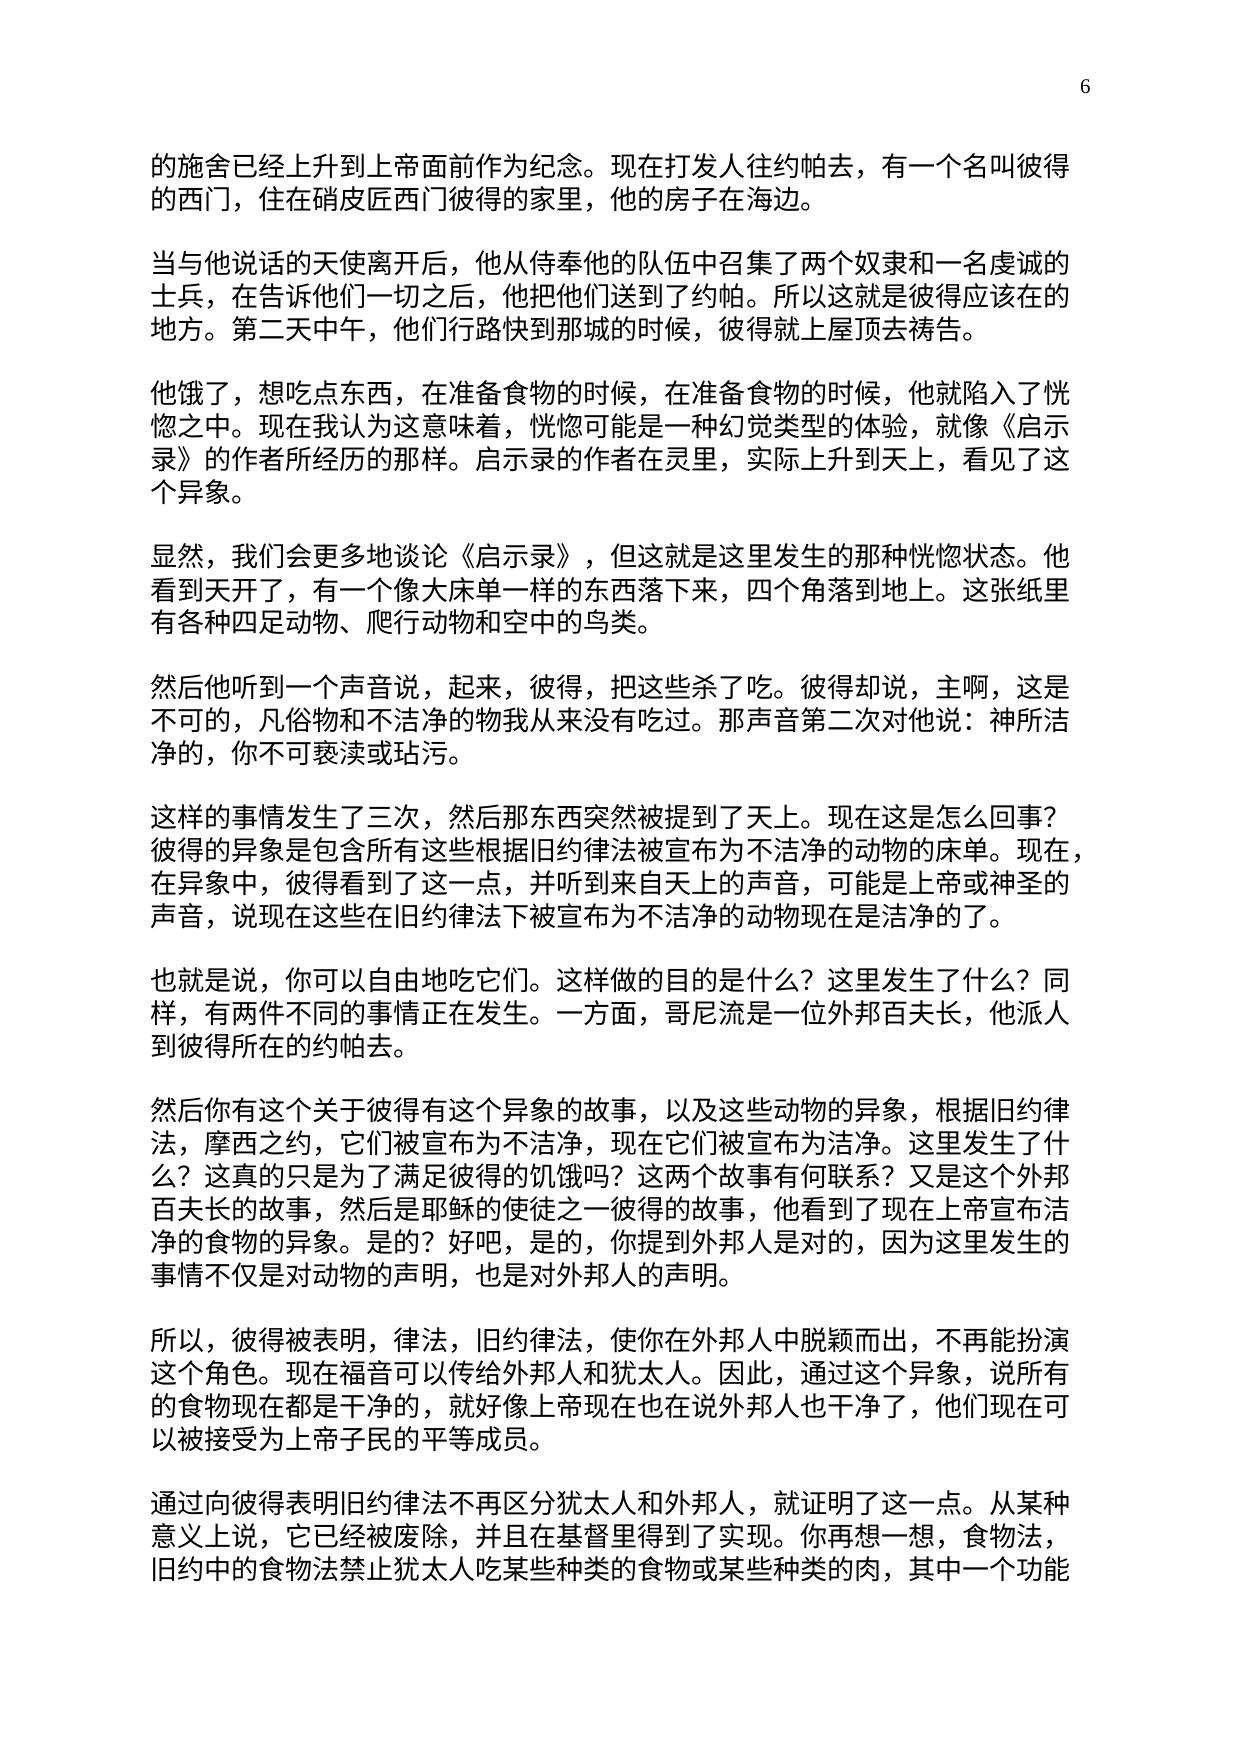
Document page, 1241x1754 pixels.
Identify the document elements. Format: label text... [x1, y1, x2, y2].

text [150, 1487, 1090, 1586]
text 也就是说，你可以自由地吃它们。这样做的目的是什么？这里发生了什么？同样，有两件不同的事情正在发生。一方面，哥尼流是一位外邦百夫长，他派人到彼得所在的约帕去。 [150, 964, 1090, 1063]
text 然后他听到一个声音说，起来，彼得，把这些杀了吃。彼得却说，主啊，这是不可的，凡俗物和不洁净的物我从来没有吃过。那声音第二次对他说：神所洁净的，你不可亵渎或玷污。 [150, 671, 1090, 770]
text 当与他说话的天使离开后，他从侍奉他的队伍中召集了两个奴隶和一名虔诚的士兵，在告诉他们一切之后，他把他们送到了约帕。所以这就是彼得应该在的地方。第二天中午，他们行路快到那城的时候，彼得就上屋顶去祷告。 [150, 247, 1090, 346]
text 这样的事情发生了三次，然后那东西突然被提到了天上。现在这是怎么回事？彼得的异象是包含所有这些根据旧约律法被宣布为不洁净的动物的床单。现在，在异象中，彼得看到了这一点，并听到来自天上的声音，可能是上帝或神圣的声音，说现在这些在旧约律法下被宣布为不洁净的动物现在是洁净的了。 [150, 801, 1090, 933]
text 然后你有这个关于彼得有这个异象的故事，以及这些动物的异象，根据旧约律法，摩西之约，它们被宣布为不洁净，现在它们被宣布为洁净。这里发生了什么？这真的只是为了满足彼得的饥饿吗？这两个故事有何联系？又是这个外邦百夫长的故事，然后是耶稣的使徒之一彼得的故事，他看到了现在上帝宣布洁净的食物的异象。是的？好吧，是的，你提到外邦人是对的，因为这里发生的事情不仅是对动物的声明，也是对外邦人的声明。 [150, 1094, 1090, 1293]
text 显然，我们会更多地谈论《启示录》，但这就是这里发生的那种恍惚状态。他看到天开了，有一个像大床单一样的东西落下来，四个角落到地上。这张纸里有各种四足动物、爬行动物和空中的鸟类。 [150, 541, 1090, 640]
text 他饿了，想吃点东西，在准备食物的时候，在准备食物的时候，他就陷入了恍惚之中。现在我认为这意味着，恍惚可能是一种幻觉类型的体验，就像《启示录》的作者所经历的那样。启示录的作者在灵里，实际上升到天上，看见了这个异象。 [150, 377, 1090, 509]
text 所以，彼得被表明，律法，旧约律法，使你在外邦人中脱颖而出，不再能扮演这个角色。现在福音可以传给外邦人和犹太人。因此，通过这个异象，说所有的食物现在都是干净的，就好像上帝现在也在说外邦人也干净了，他们现在可以被接受为上帝子民的平等成员。 [150, 1324, 1090, 1456]
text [150, 150, 1090, 216]
